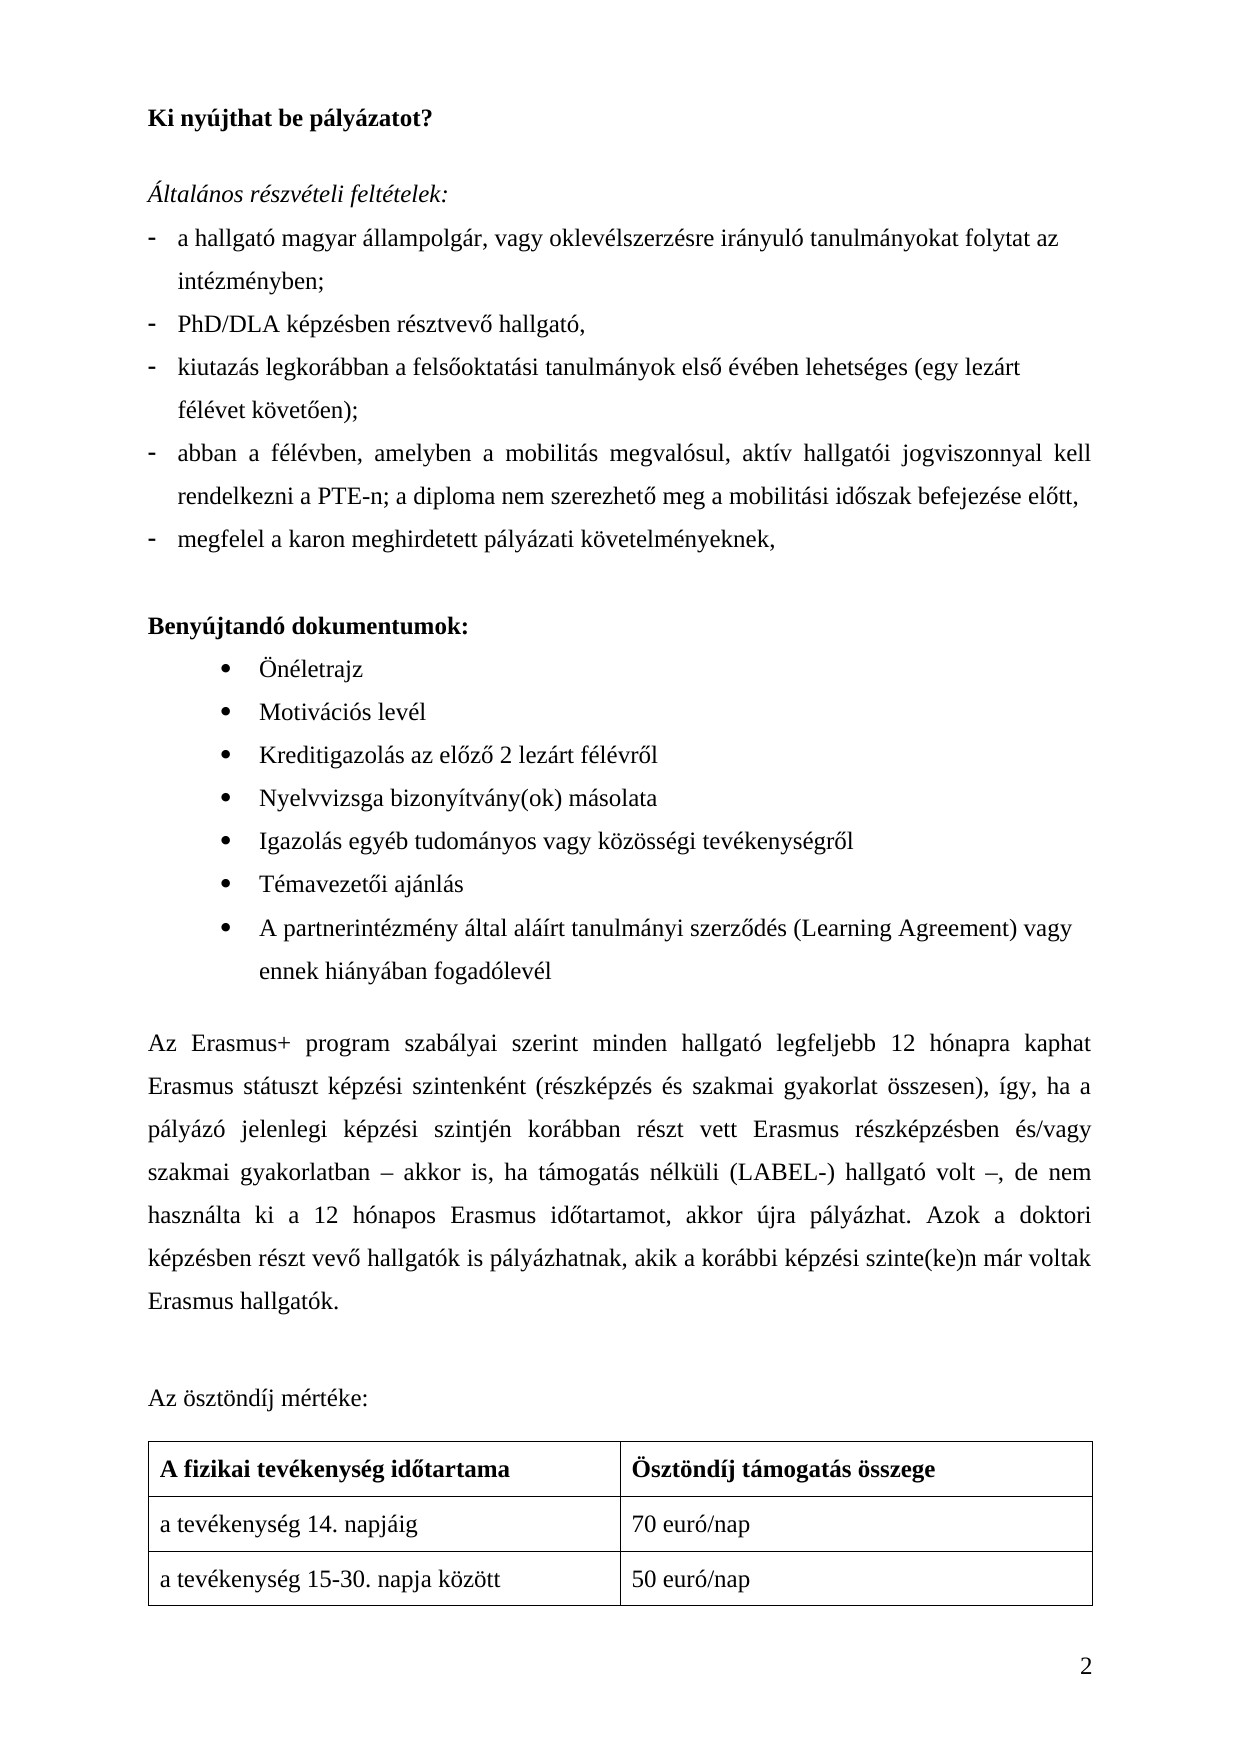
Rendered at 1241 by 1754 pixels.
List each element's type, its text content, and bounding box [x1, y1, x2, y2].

list Motivációs levél [221, 697, 1092, 726]
list Témavezetői ajánlás [221, 869, 1092, 898]
list Igazolás egyéb tudományos vagy közösségi tevékenységről [221, 826, 1092, 855]
text Ki nyújthat be pályázatot? [148, 103, 1092, 132]
list Nyelvvizsga bizonyítvány(ok) másolata [221, 783, 1092, 812]
table_header A fizikai tevékenység időtartama [149, 1442, 620, 1496]
list kiutazás legkorábban a felsőoktatási tanulmányok első évében lehetséges (egy lezárt félévet követően); [148, 352, 1092, 424]
text Benyújtandó dokumentumok: [148, 611, 1092, 639]
table_cell a tevékenység 14. napjáig [149, 1497, 620, 1551]
text Általános részvételi feltételek: [148, 179, 1092, 208]
table_cell 50 euró/nap [621, 1552, 1092, 1605]
table_header Ösztöndíj támogatás összege [621, 1442, 1092, 1496]
list Kreditigazolás az előző 2 lezárt félévről [221, 740, 1092, 769]
list A partnerintézmény által aláírt tanulmányi szerződés (Learning Agreement) vagy ennek hiányában fogadólevél [221, 913, 1092, 984]
list abban a félévben, amelyben a mobilitás megvalósul, aktív hallgatói jogviszonnyal kell rendelkezni a PTE-n; a diploma nem szerezhető meg a mobilitási időszak befejezése előtt, [148, 438, 1092, 510]
list megfelel a karon meghirdetett pályázati követelményeknek, [148, 524, 1092, 553]
table_cell 70 euró/nap [621, 1497, 1092, 1551]
list a hallgató magyar állampolgár, vagy oklevélszerzésre irányuló tanulmányokat folytat az intézményben; [148, 223, 1092, 294]
list PhD/DLA képzésben résztvevő hallgató, [148, 309, 1092, 338]
text Az Erasmus+ program szabályai szerint minden hallgató legfeljebb 12 hónapra kaphat Erasmus státuszt képzési szintenként (részképzés és szakmai gyakorlat összesen), így, ha a pályázó jelenlegi képzési szintjén korábban részt vett Erasmus részképzésben és/vagy szakmai gyakorlatban – akkor is, ha támogatás nélküli (LABEL-) hallgató volt –, de nem használta ki a 12 hónapos Erasmus időtartamot, akkor újra pályázhat. Azok a doktori képzésben részt vevő hallgatók is pályázhatnak, akik a korábbi képzési szinte(ke)n már voltak Erasmus hallgatók. [148, 1028, 1092, 1315]
text Az ösztöndíj mértéke: [148, 1383, 1092, 1412]
table_cell a tevékenység 15-30. napja között [149, 1552, 620, 1605]
list Önéletrajz [221, 654, 1092, 683]
